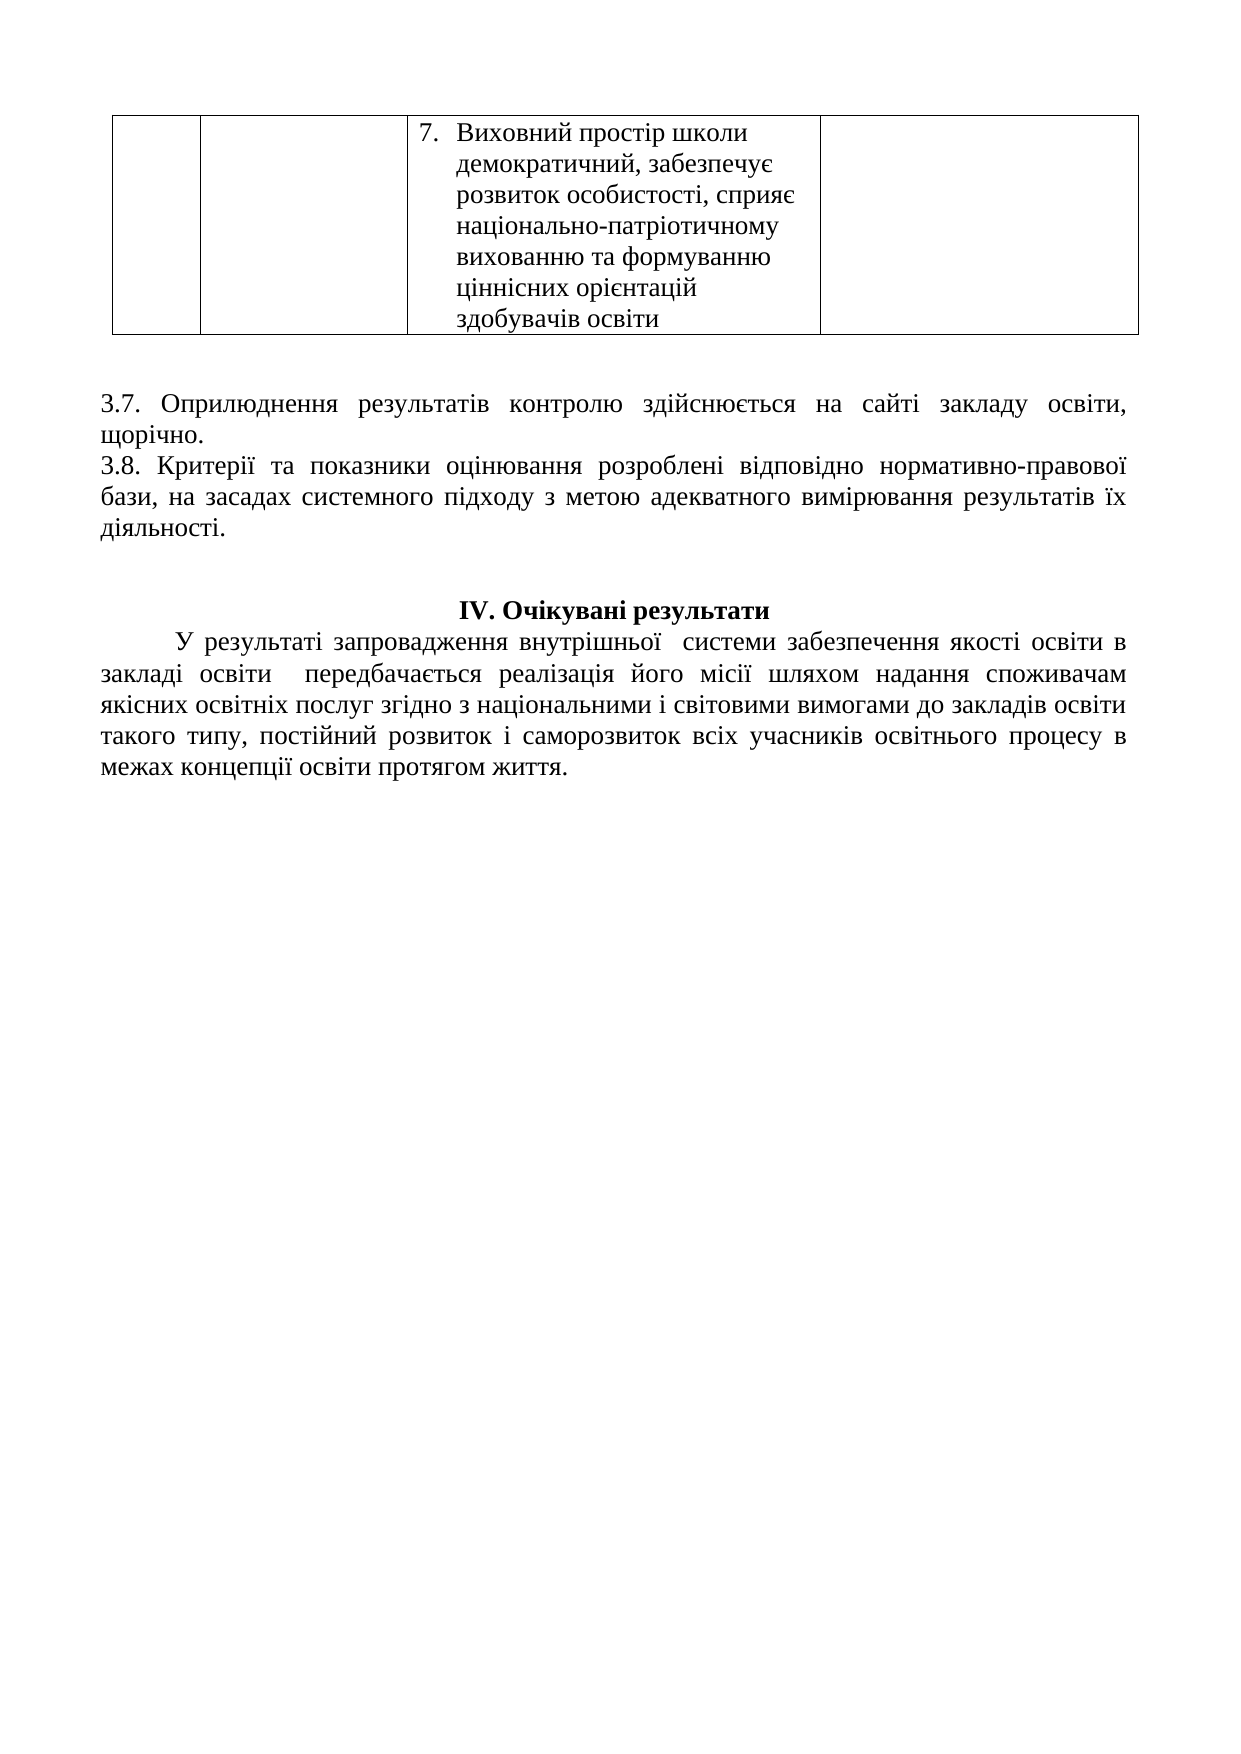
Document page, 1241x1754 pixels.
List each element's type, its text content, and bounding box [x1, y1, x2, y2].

text У результаті запровадження внутрішньої системи забезпечення якості освіти в закладі освіти передбачається реалізація його місії шляхом надання споживачам якісних освітніх послуг згідно з національними і світовими вимогами до закладів освіти такого типу, постійний розвиток і саморозвиток всіх учасників освітнього процесу в межах концепції освіти протягом життя. [100, 626, 1128, 781]
text 3.8. Критерії та показники оцінювання розроблені відповідно нормативно-правової бази, на засадах системного підходу з метою адекватного вимірювання результатів їх діяльності. [100, 449, 1128, 542]
text 3.7. Оприлюднення результатів контролю здійснюється на сайті закладу освіти, щорічно. [100, 387, 1128, 449]
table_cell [408, 116, 820, 334]
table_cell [201, 116, 407, 334]
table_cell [821, 116, 1138, 334]
table_cell 4. [113, 116, 200, 334]
text IV. Очікувані результати [100, 594, 1128, 626]
